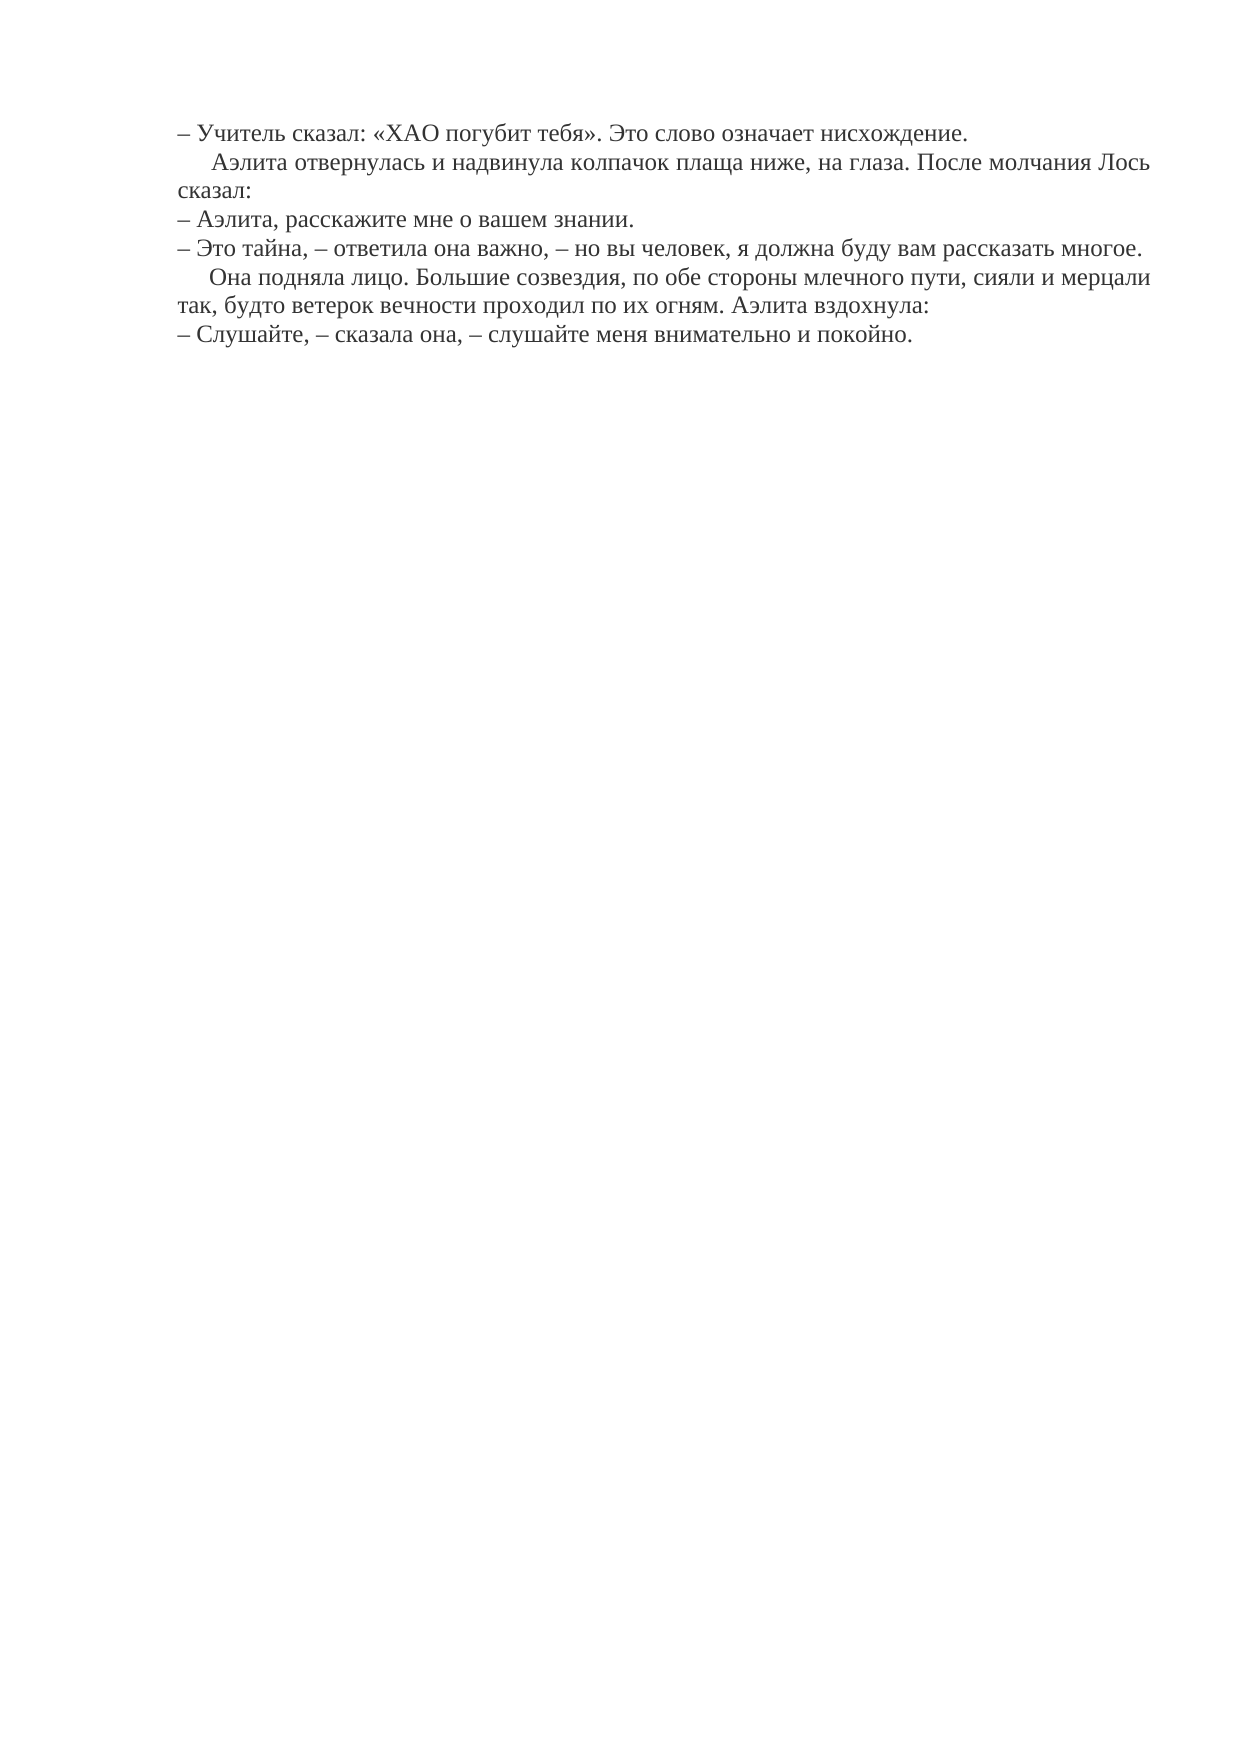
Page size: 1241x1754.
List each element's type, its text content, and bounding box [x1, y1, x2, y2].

text Аэлита отвернулась и надвинула колпачок плаща ниже, на глаза. После молчания Лось сказал: [177, 147, 1152, 204]
text Она подняла лицо. Большие созвездия, по обе стороны млечного пути, сияли и мерцали так, будто ветерок вечности проходил по их огням. Аэлита вздохнула: [177, 262, 1152, 319]
text – Это тайна, – ответила она важно, – но вы человек, я должна буду вам рассказать многое. [177, 233, 1152, 262]
text – Аэлита, расскажите мне о вашем знании. [177, 204, 1152, 233]
text – Слушайте, – сказала она, – слушайте меня внимательно и покойно. [177, 319, 1152, 348]
text – Учитель сказал: «ХАО погубит тебя». Это слово означает нисхождение. [177, 118, 1152, 147]
